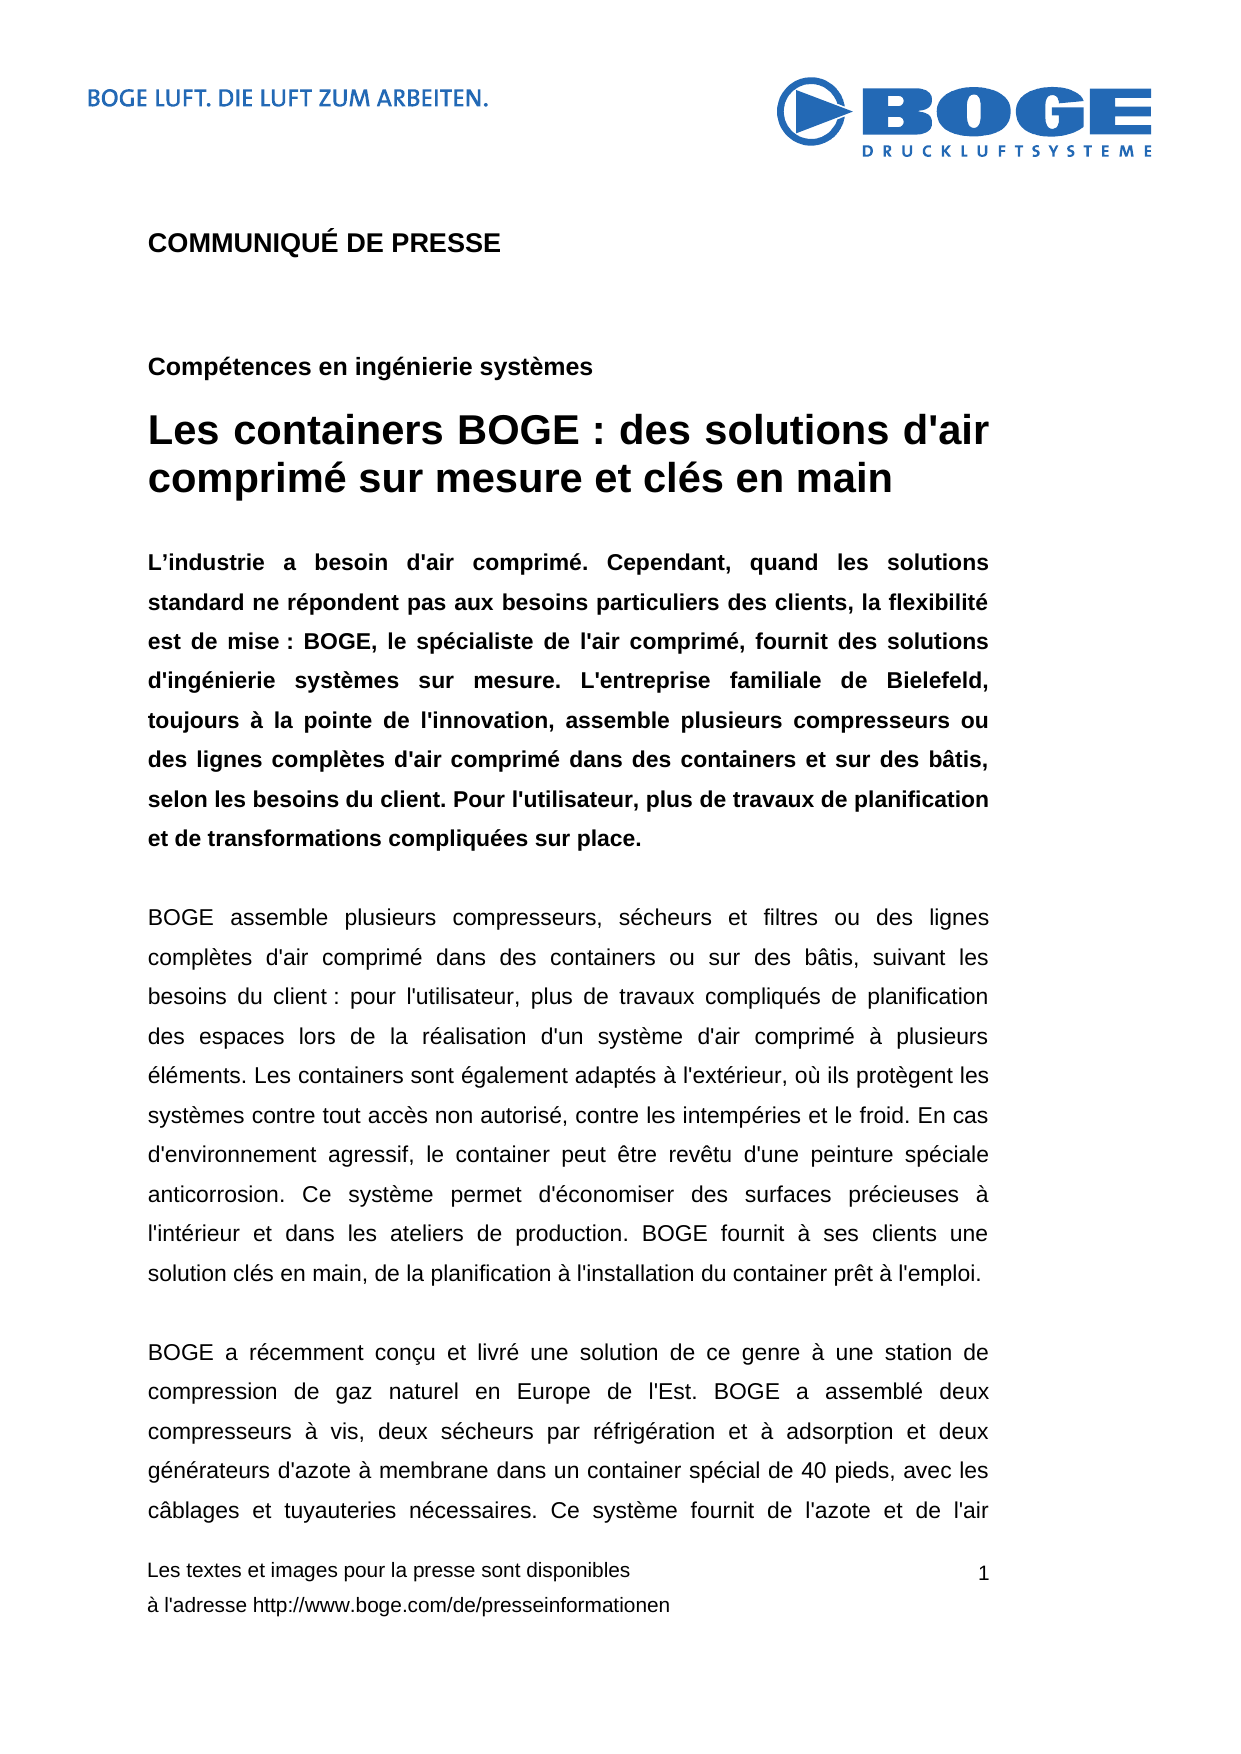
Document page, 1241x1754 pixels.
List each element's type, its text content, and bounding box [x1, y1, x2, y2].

text Les containers BOGE : des solutions d'air comprimé sur mesure et clés en main [148, 405, 989, 501]
text Compétences en ingénierie systèmes [148, 352, 989, 380]
subtitle COMMUNIQUÉ DE PRESSE [148, 225, 989, 258]
text BOGE assemble plusieurs compresseurs, sécheurs et filtres ou des lignes complètes d'air comprimé dans des containers ou sur des bâtis, suivant les besoins du client : pour l'utilisateur, plus de travaux compliqués de planification des espaces lors de la réalisation d'un système d'air comprimé à plusieurs éléments. Les containers sont également adaptés à l'extérieur, où ils protègent les systèmes contre tout accès non autorisé, contre les intempéries et le froid. En cas d'environnement agressif, le container peut être revêtu d'une peinture spéciale anticorrosion. Ce système permet d'économiser des surfaces précieuses à l'intérieur et dans les ateliers de production. BOGE fournit à ses clients une solution clés en main, de la planification à l'installation du container prêt à l'emploi. [148, 904, 989, 1286]
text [148, 1339, 989, 1523]
text L’industrie a besoin d'air comprimé. Cependant, quand les solutions standard ne répondent pas aux besoins particuliers des clients, la flexibilité est de mise : BOGE, le spécialiste de l'air comprimé, fournit des solutions d'ingénierie systèmes sur mesure. L'entreprise familiale de Bielefeld, toujours à la pointe de l'innovation, assemble plusieurs compresseurs ou des lignes complètes d'air comprimé dans des containers et sur des bâtis, selon les besoins du client. Pour l'utilisateur, plus de travaux de planification et de transformations compliquées sur place. [148, 549, 989, 852]
